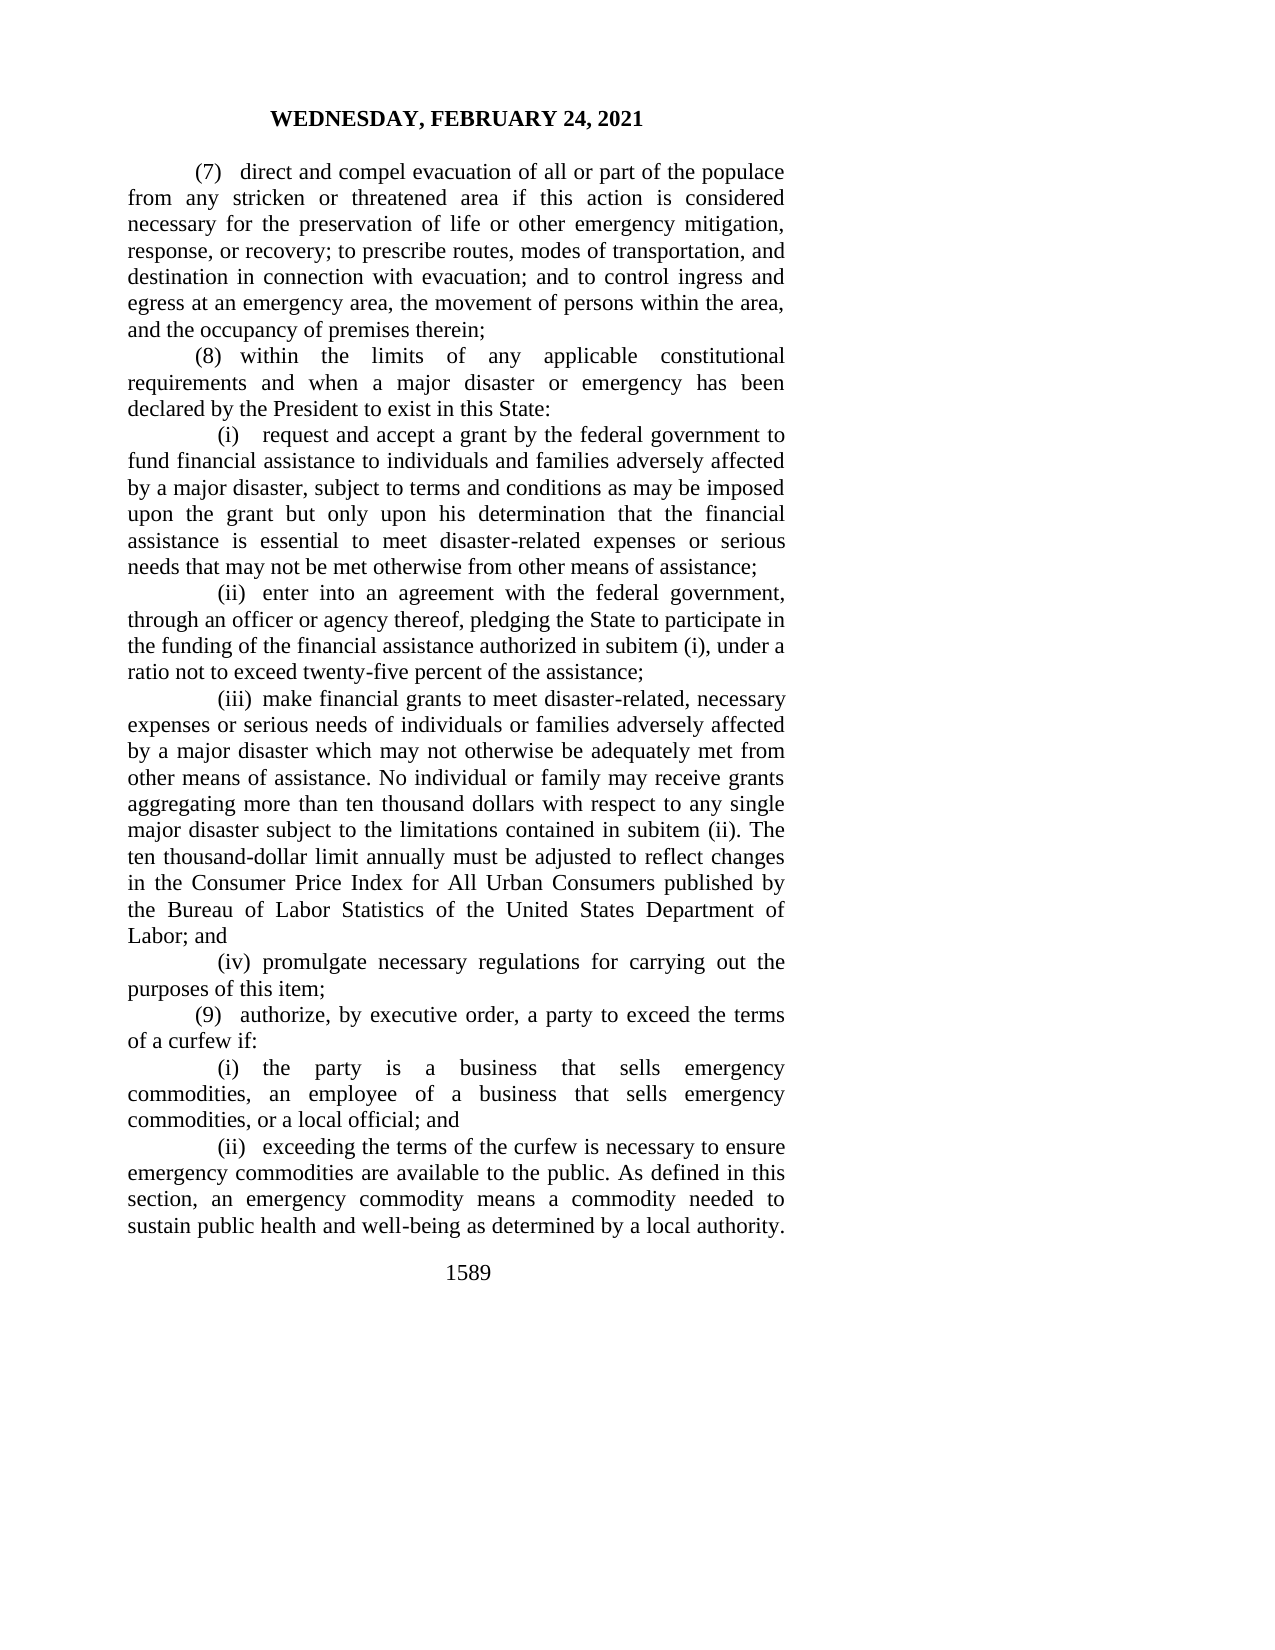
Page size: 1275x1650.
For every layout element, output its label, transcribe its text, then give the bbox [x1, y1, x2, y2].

text (iv) promulgate necessary regulations for carrying out the purposes of this item; [127, 948, 786, 1001]
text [127, 1133, 786, 1238]
text (9) authorize, by executive order, a party to exceed the terms of a curfew if: [127, 1001, 786, 1054]
text (i) request and accept a grant by the federal government to fund financial assistance to individuals and families adversely affected by a major disaster, subject to terms and conditions as may be imposed upon the grant but only upon his determination that the financial assistance is essential to meet disaster-related expenses or serious needs that may not be met otherwise from other means of assistance; [127, 421, 786, 579]
text (ii) enter into an agreement with the federal government, through an officer or agency thereof, pledging the State to participate in the funding of the financial assistance authorized in subitem (i), under a ratio not to exceed twenty-five percent of the assistance; [127, 579, 786, 685]
text (i) the party is a business that sells emergency commodities, an employee of a business that sells emergency commodities, or a local official; and [127, 1054, 786, 1133]
text (iii) make financial grants to meet disaster-related, necessary expenses or serious needs of individuals or families adversely affected by a major disaster which may not otherwise be adequately met from other means of assistance. No individual or family may receive grants aggregating more than ten thousand dollars with respect to any single major disaster subject to the limitations contained in subitem (ii). The ten thousand-dollar limit annually must be adjusted to reflect changes in the Consumer Price Index for All Urban Consumers published by the Bureau of Labor Statistics of the United States Department of Labor; and [127, 685, 786, 948]
text (7) direct and compel evacuation of all or part of the populace from any stricken or threatened area if this action is considered necessary for the preservation of life or other emergency mitigation, response, or recovery; to prescribe routes, modes of transportation, and destination in connection with evacuation; and to control ingress and egress at an emergency area, the movement of persons within the area, and the occupancy of premises therein; [127, 158, 786, 342]
text (8) within the limits of any applicable constitutional requirements and when a major disaster or emergency has been declared by the President to exist in this State: [127, 342, 786, 421]
